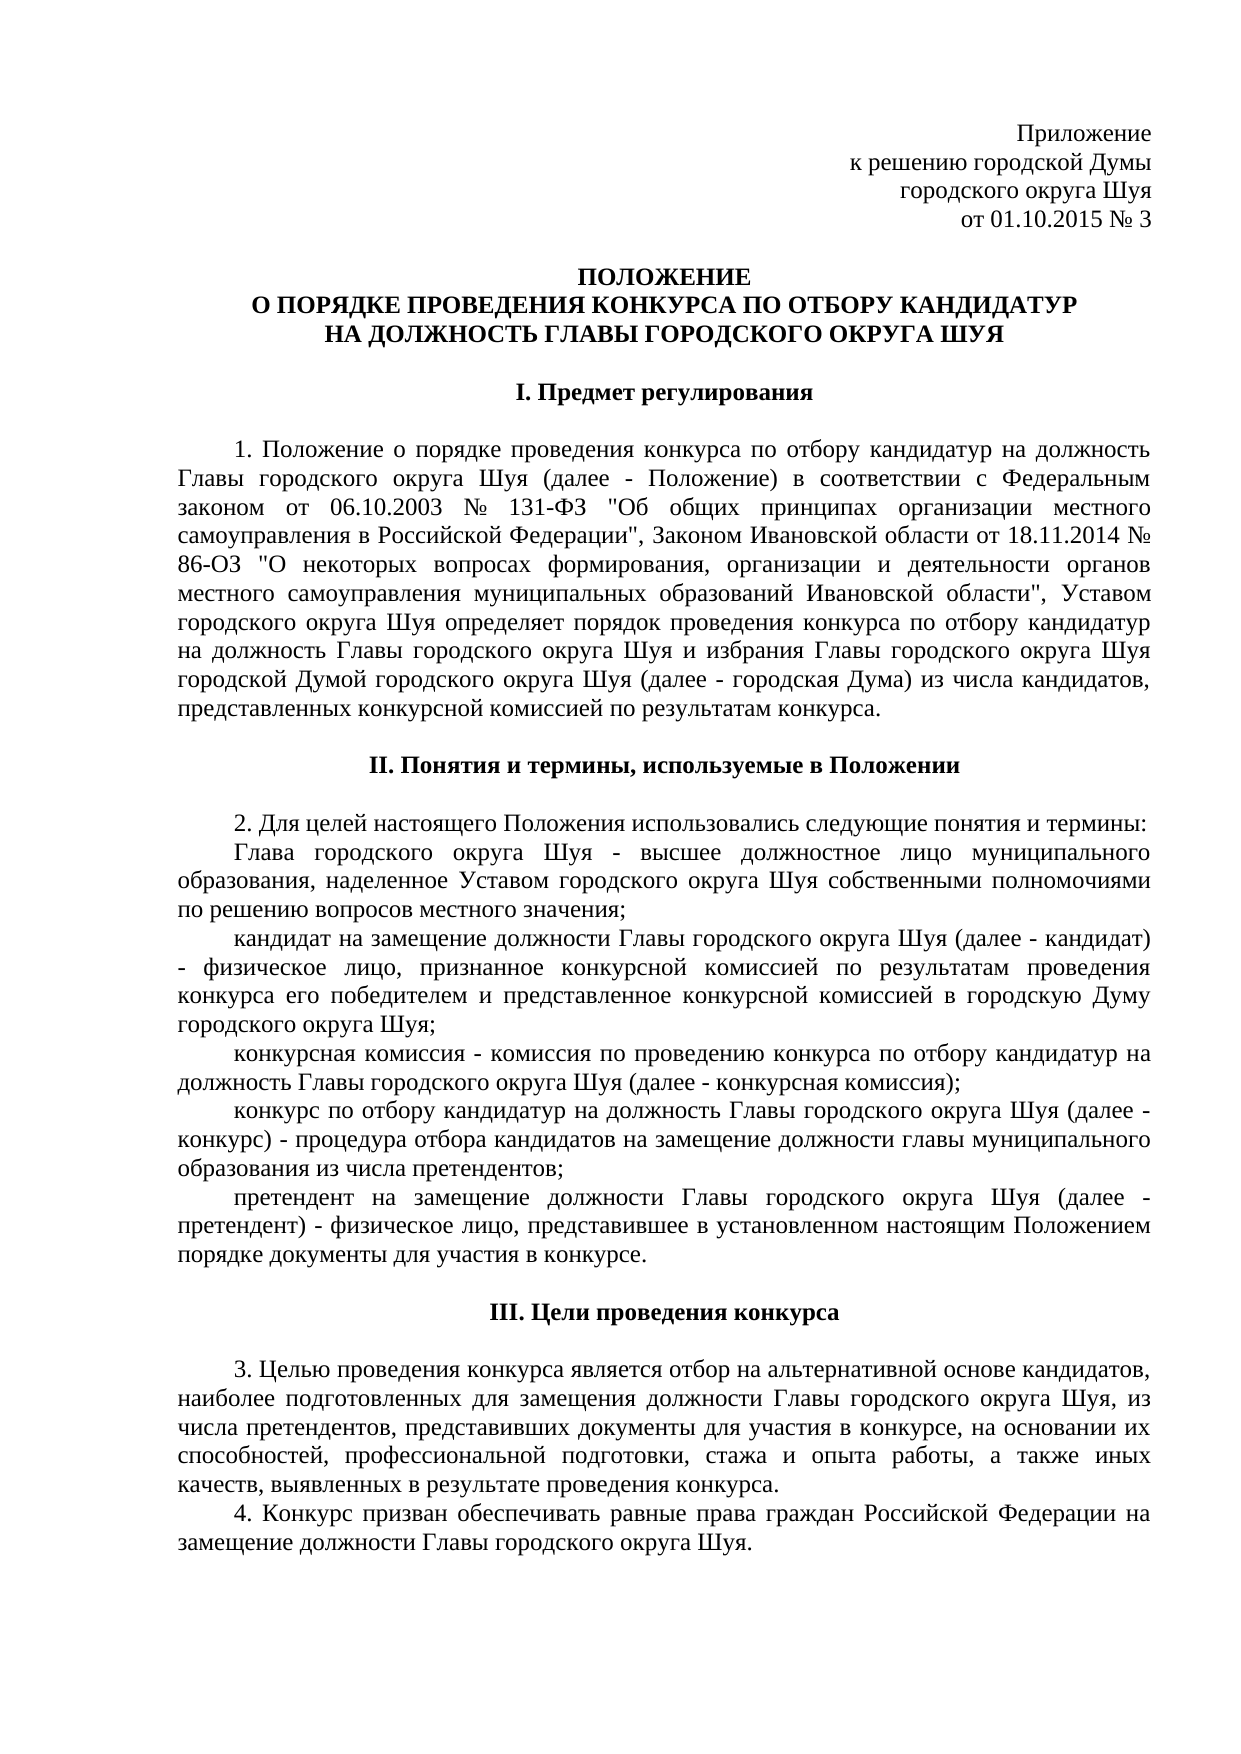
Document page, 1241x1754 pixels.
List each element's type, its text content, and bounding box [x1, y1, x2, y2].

text конкурсная комиссия - комиссия по проведению конкурса по отбору кандидатур на должность Главы городского округа Шуя (далее - конкурсная комиссия); [177, 1038, 1152, 1096]
text I. Предмет регулирования [177, 377, 1152, 406]
text городского округа Шуя [177, 176, 1152, 204]
text 1. Положение о порядке проведения конкурса по отбору кандидатур на должность Главы городского округа Шуя (далее - Положение) в соответствии с Федеральным законом от 06.10.2003 № 131-ФЗ "Об общих принципах организации местного самоуправления в Российской Федерации", Законом Ивановской области от 18.11.2014 № 86-ОЗ "О некоторых вопросах формирования, организации и деятельности органов местного самоуправления муниципальных образований Ивановской области", Уставом городского округа Шуя определяет порядок проведения конкурса по отбору кандидатур на должность Главы городского округа Шуя и избрания Главы городского округа Шуя городской Думой городского округа Шуя (далее - городская Дума) из числа кандидатов, представленных конкурсной комиссией по результатам конкурса. [177, 434, 1152, 722]
text III. Цели проведения конкурса [177, 1297, 1152, 1326]
text к решению городской Думы [177, 147, 1152, 176]
text II. Понятия и термины, используемые в Положении [177, 751, 1152, 779]
text 4. Конкурс призван обеспечивать равные права граждан Российской Федерации на замещение должности Главы городского округа Шуя. [177, 1498, 1152, 1556]
text от 01.10.2015 № 3 [177, 204, 1152, 233]
title ПОЛОЖЕНИЕ [177, 262, 1152, 291]
title НА ДОЛЖНОСТЬ ГЛАВЫ ГОРОДСКОГО ОКРУГА ШУЯ [177, 319, 1152, 348]
text 2. Для целей настоящего Положения использовались следующие понятия и термины: [177, 808, 1152, 837]
text Глава городского округа Шуя - высшее должностное лицо муниципального образования, наделенное Уставом городского округа Шуя собственными полномочиями по решению вопросов местного значения; [177, 837, 1152, 923]
text кандидат на замещение должности Главы городского округа Шуя (далее - кандидат) - физическое лицо, признанное конкурсной комиссией по результатам проведения конкурса его победителем и представленное конкурсной комиссией в городскую Думу городского округа Шуя; [177, 923, 1152, 1038]
text претендент на замещение должности Главы городского округа Шуя (далее - претендент) - физическое лицо, представившее в установленном настоящим Положением порядке документы для участия в конкурсе. [177, 1182, 1152, 1268]
text конкурс по отбору кандидатур на должность Главы городского округа Шуя (далее - конкурс) - процедура отбора кандидатов на замещение должности главы муниципального образования из числа претендентов; [177, 1096, 1152, 1182]
text Приложение [177, 118, 1152, 147]
text 3. Целью проведения конкурса является отбор на альтернативной основе кандидатов, наиболее подготовленных для замещения должности Главы городского округа Шуя, из числа претендентов, представивших документы для участия в конкурсе, на основании их способностей, профессиональной подготовки, стажа и опыта работы, а также иных качеств, выявленных в результате проведения конкурса. [177, 1354, 1152, 1498]
title О ПОРЯДКЕ ПРОВЕДЕНИЯ КОНКУРСА ПО ОТБОРУ КАНДИДАТУР [177, 291, 1152, 319]
